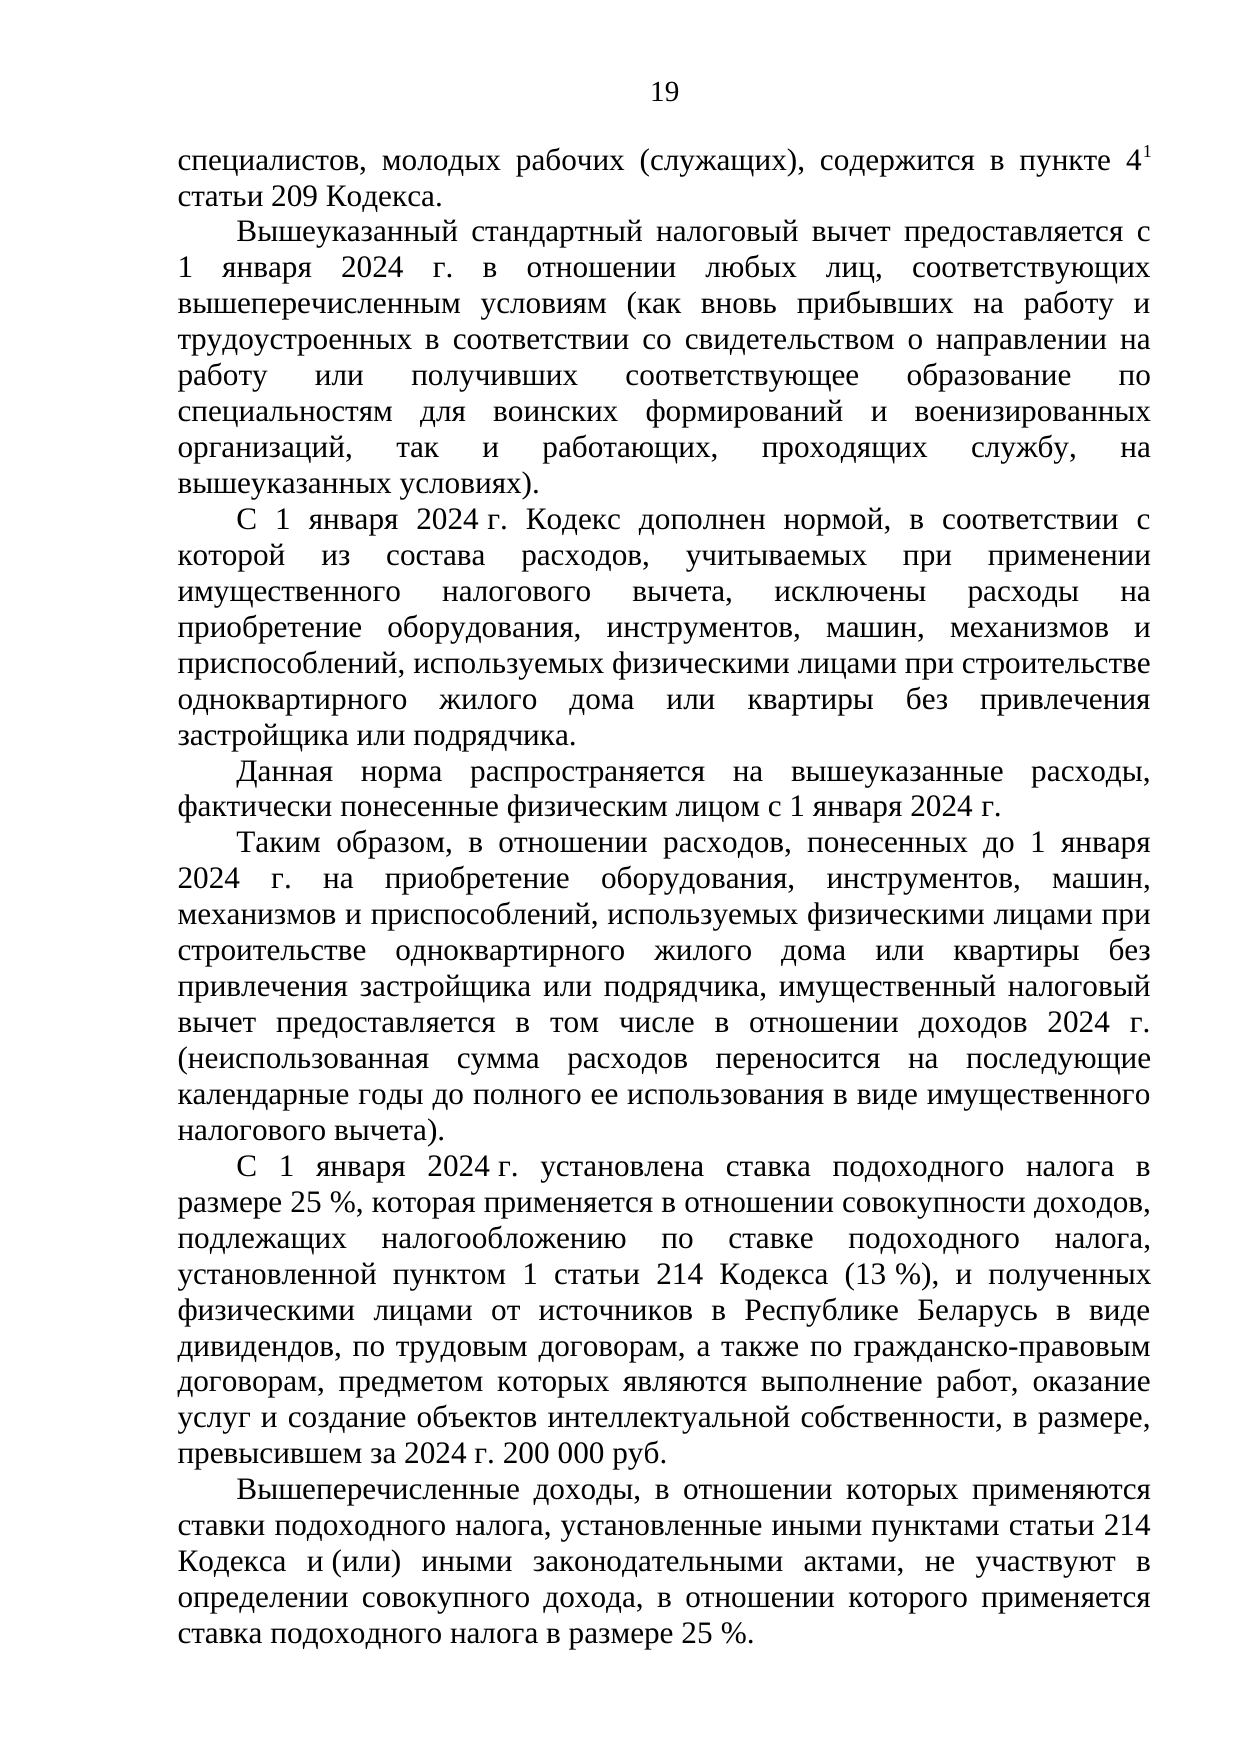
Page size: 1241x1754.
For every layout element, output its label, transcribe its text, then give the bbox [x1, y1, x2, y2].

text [177, 141, 1152, 213]
text С 1 января 2024 г. Кодекс дополнен нормой, в соответствии с которой из состава расходов, учитываемых при применении имущественного налогового вычета, исключены расходы на приобретение оборудования, инструментов, машин, механизмов и приспособлений, используемых физическими лицами при строительстве одноквартирного жилого дома или квартиры без привлечения застройщика или подрядчика. [177, 500, 1152, 752]
text Таким образом, в отношении расходов, понесенных до 1 января 2024 г. на приобретение оборудования, инструментов, машин, механизмов и приспособлений, используемых физическими лицами при строительстве одноквартирного жилого дома или квартиры без привлечения застройщика или подрядчика, имущественный налоговый вычет предоставляется в том числе в отношении доходов 2024 г. (неиспользованная сумма расходов переносится на последующие календарные годы до полного ее использования в виде имущественного налогового вычета). [177, 824, 1152, 1147]
text Данная норма распространяется на вышеуказанные расходы, фактически понесенные физическим лицом с 1 января 2024 г. [177, 752, 1152, 824]
text Вышеуказанный стандартный налоговый вычет предоставляется с 1 января 2024 г. в отношении любых лиц, соответствующих вышеперечисленным условиям (как вновь прибывших на работу и трудоустроенных в соответствии со свидетельством о направлении на работу или получивших соответствующее образование по специальностям для воинских формирований и военизированных организаций, так и работающих, проходящих службу, на вышеуказанных условиях). [177, 213, 1152, 500]
text Вышеперечисленные доходы, в отношении которых применяются ставки подоходного налога, установленные иными пунктами статьи 214 Кодекса и (или) иными законодательными актами, не участвуют в определении совокупного дохода, в отношении которого применяется ставка подоходного налога в размере 25 %. [177, 1471, 1152, 1650]
text С 1 января 2024 г. установлена ставка подоходного налога в размере 25 %, которая применяется в отношении совокупности доходов, подлежащих налогообложению по ставке подоходного налога, установленной пунктом 1 статьи 214 Кодекса (13 %), и полученных физическими лицами от источников в Республике Беларусь в виде дивидендов, по трудовым договорам, а также по гражданско-правовым договорам, предметом которых являются выполнение работ, оказание услуг и создание объектов интеллектуальной собственности, в размере, превысившем за 2024 г. 200 000 руб. [177, 1147, 1152, 1471]
